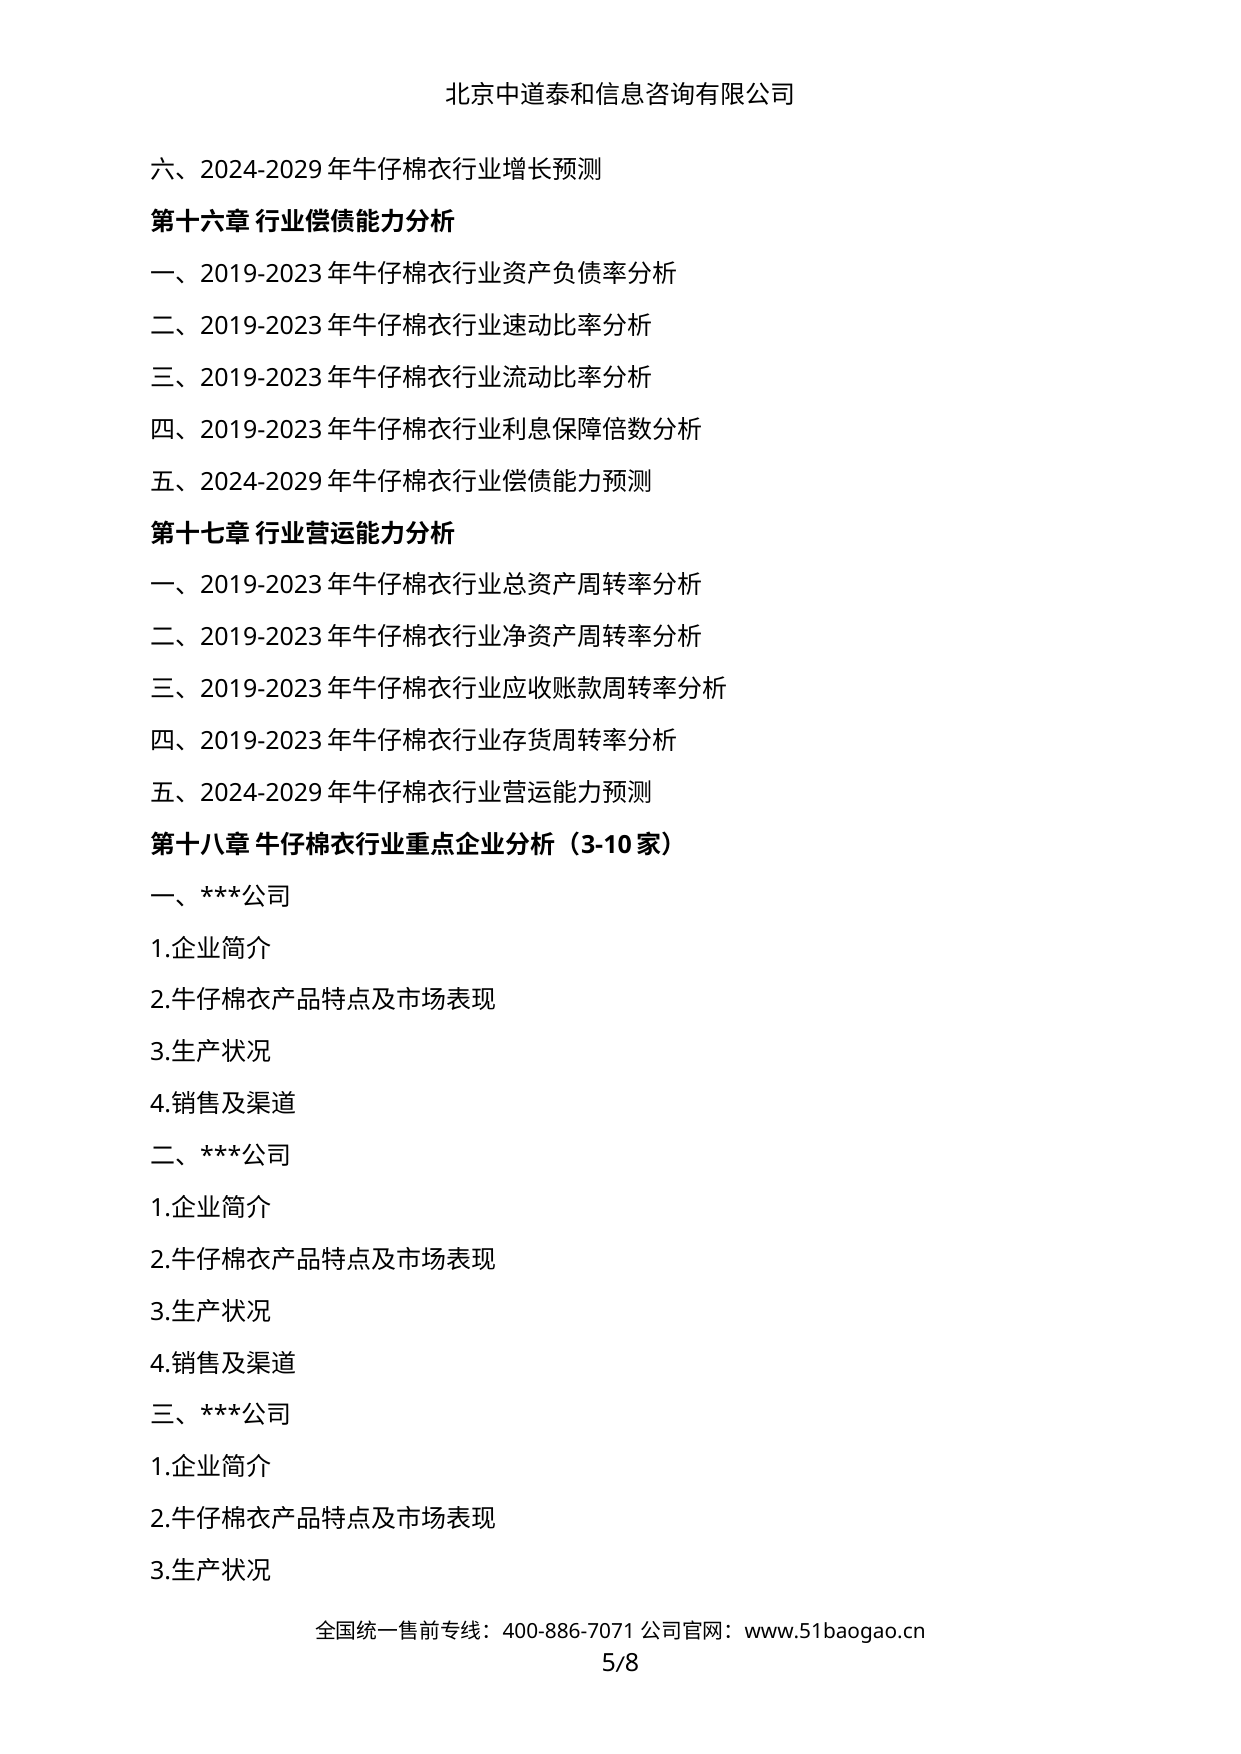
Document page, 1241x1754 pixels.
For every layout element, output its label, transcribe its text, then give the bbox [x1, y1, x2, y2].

text 四、2019-2023年牛仔棉衣行业利息保障倍数分析 [150, 409, 1090, 446]
text 二、2019-2023年牛仔棉衣行业速动比率分析 [150, 306, 1090, 342]
text 3.生产状况 [150, 1291, 1090, 1327]
text 一、2019-2023年牛仔棉衣行业资产负债率分析 [150, 254, 1090, 290]
text 三、2019-2023年牛仔棉衣行业应收账款周转率分析 [150, 669, 1090, 705]
text 二、***公司 [150, 1136, 1090, 1172]
text 一、***公司 [150, 876, 1090, 912]
text 4.销售及渠道 [150, 1343, 1090, 1379]
text 2.牛仔棉衣产品特点及市场表现 [150, 1499, 1090, 1535]
text 3.生产状况 [150, 1551, 1090, 1587]
text 五、2024-2029年牛仔棉衣行业偿债能力预测 [150, 461, 1090, 497]
text 1.企业简介 [150, 928, 1090, 964]
text 1.企业简介 [150, 1447, 1090, 1483]
text 第十八章 牛仔棉衣行业重点企业分析（3-10家） [150, 824, 1090, 861]
text 六、2024-2029年牛仔棉衣行业增长预测 [150, 150, 1090, 186]
text 二、2019-2023年牛仔棉衣行业净资产周转率分析 [150, 617, 1090, 653]
text 第十七章 行业营运能力分析 [150, 513, 1090, 549]
text 五、2024-2029年牛仔棉衣行业营运能力预测 [150, 772, 1090, 809]
text 四、2019-2023年牛仔棉衣行业存货周转率分析 [150, 721, 1090, 757]
text 一、2019-2023年牛仔棉衣行业总资产周转率分析 [150, 565, 1090, 601]
text 2.牛仔棉衣产品特点及市场表现 [150, 1239, 1090, 1276]
text 1.企业简介 [150, 1187, 1090, 1224]
text 三、***公司 [150, 1395, 1090, 1431]
text 3.生产状况 [150, 1032, 1090, 1068]
text 第十六章 行业偿债能力分析 [150, 202, 1090, 238]
text 三、2019-2023年牛仔棉衣行业流动比率分析 [150, 357, 1090, 394]
text 2.牛仔棉衣产品特点及市场表现 [150, 980, 1090, 1016]
text 4.销售及渠道 [150, 1084, 1090, 1120]
